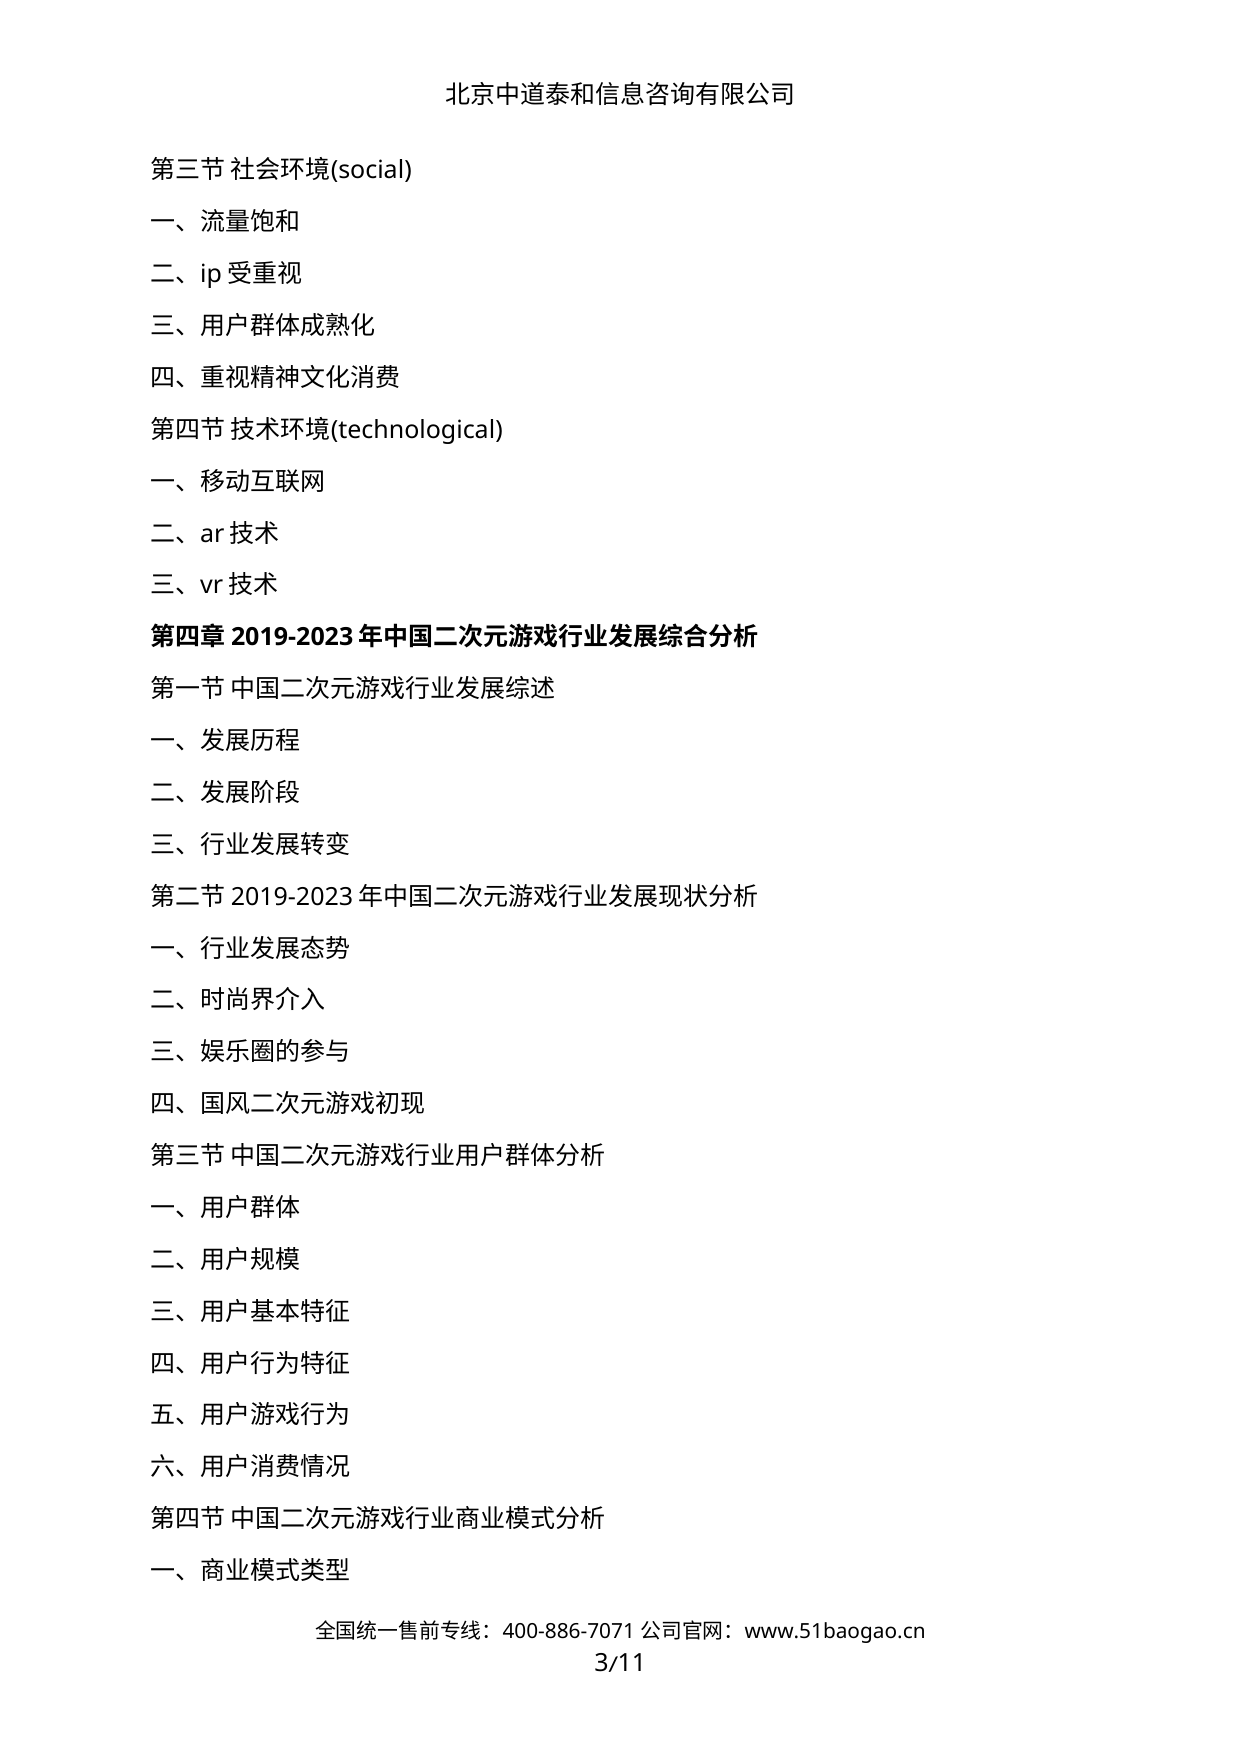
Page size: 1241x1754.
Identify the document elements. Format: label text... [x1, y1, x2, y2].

text 第四节 中国二次元游戏行业商业模式分析 [150, 1499, 1090, 1535]
text 二、发展阶段 [150, 772, 1090, 809]
text 二、时尚界介入 [150, 980, 1090, 1016]
text 第二节 2019-2023年中国二次元游戏行业发展现状分析 [150, 876, 1090, 912]
text 四、用户行为特征 [150, 1343, 1090, 1379]
text 一、移动互联网 [150, 461, 1090, 497]
text 四、重视精神文化消费 [150, 357, 1090, 394]
text 三、用户群体成熟化 [150, 306, 1090, 342]
text 第三节 社会环境(social) [150, 150, 1090, 186]
text 六、用户消费情况 [150, 1447, 1090, 1483]
text 第四节 技术环境(technological) [150, 409, 1090, 446]
text 二、ip受重视 [150, 254, 1090, 290]
text 五、用户游戏行为 [150, 1395, 1090, 1431]
text 三、行业发展转变 [150, 824, 1090, 861]
text 二、用户规模 [150, 1239, 1090, 1276]
text 二、ar技术 [150, 513, 1090, 549]
text 三、vr技术 [150, 565, 1090, 601]
text 三、娱乐圈的参与 [150, 1032, 1090, 1068]
text 一、行业发展态势 [150, 928, 1090, 964]
text 四、国风二次元游戏初现 [150, 1084, 1090, 1120]
text 第一节 中国二次元游戏行业发展综述 [150, 669, 1090, 705]
text 一、用户群体 [150, 1187, 1090, 1224]
text 一、发展历程 [150, 721, 1090, 757]
text 第三节 中国二次元游戏行业用户群体分析 [150, 1136, 1090, 1172]
text 一、商业模式类型 [150, 1551, 1090, 1587]
text 三、用户基本特征 [150, 1291, 1090, 1327]
text 一、流量饱和 [150, 202, 1090, 238]
text 第四章 2019-2023年中国二次元游戏行业发展综合分析 [150, 617, 1090, 653]
